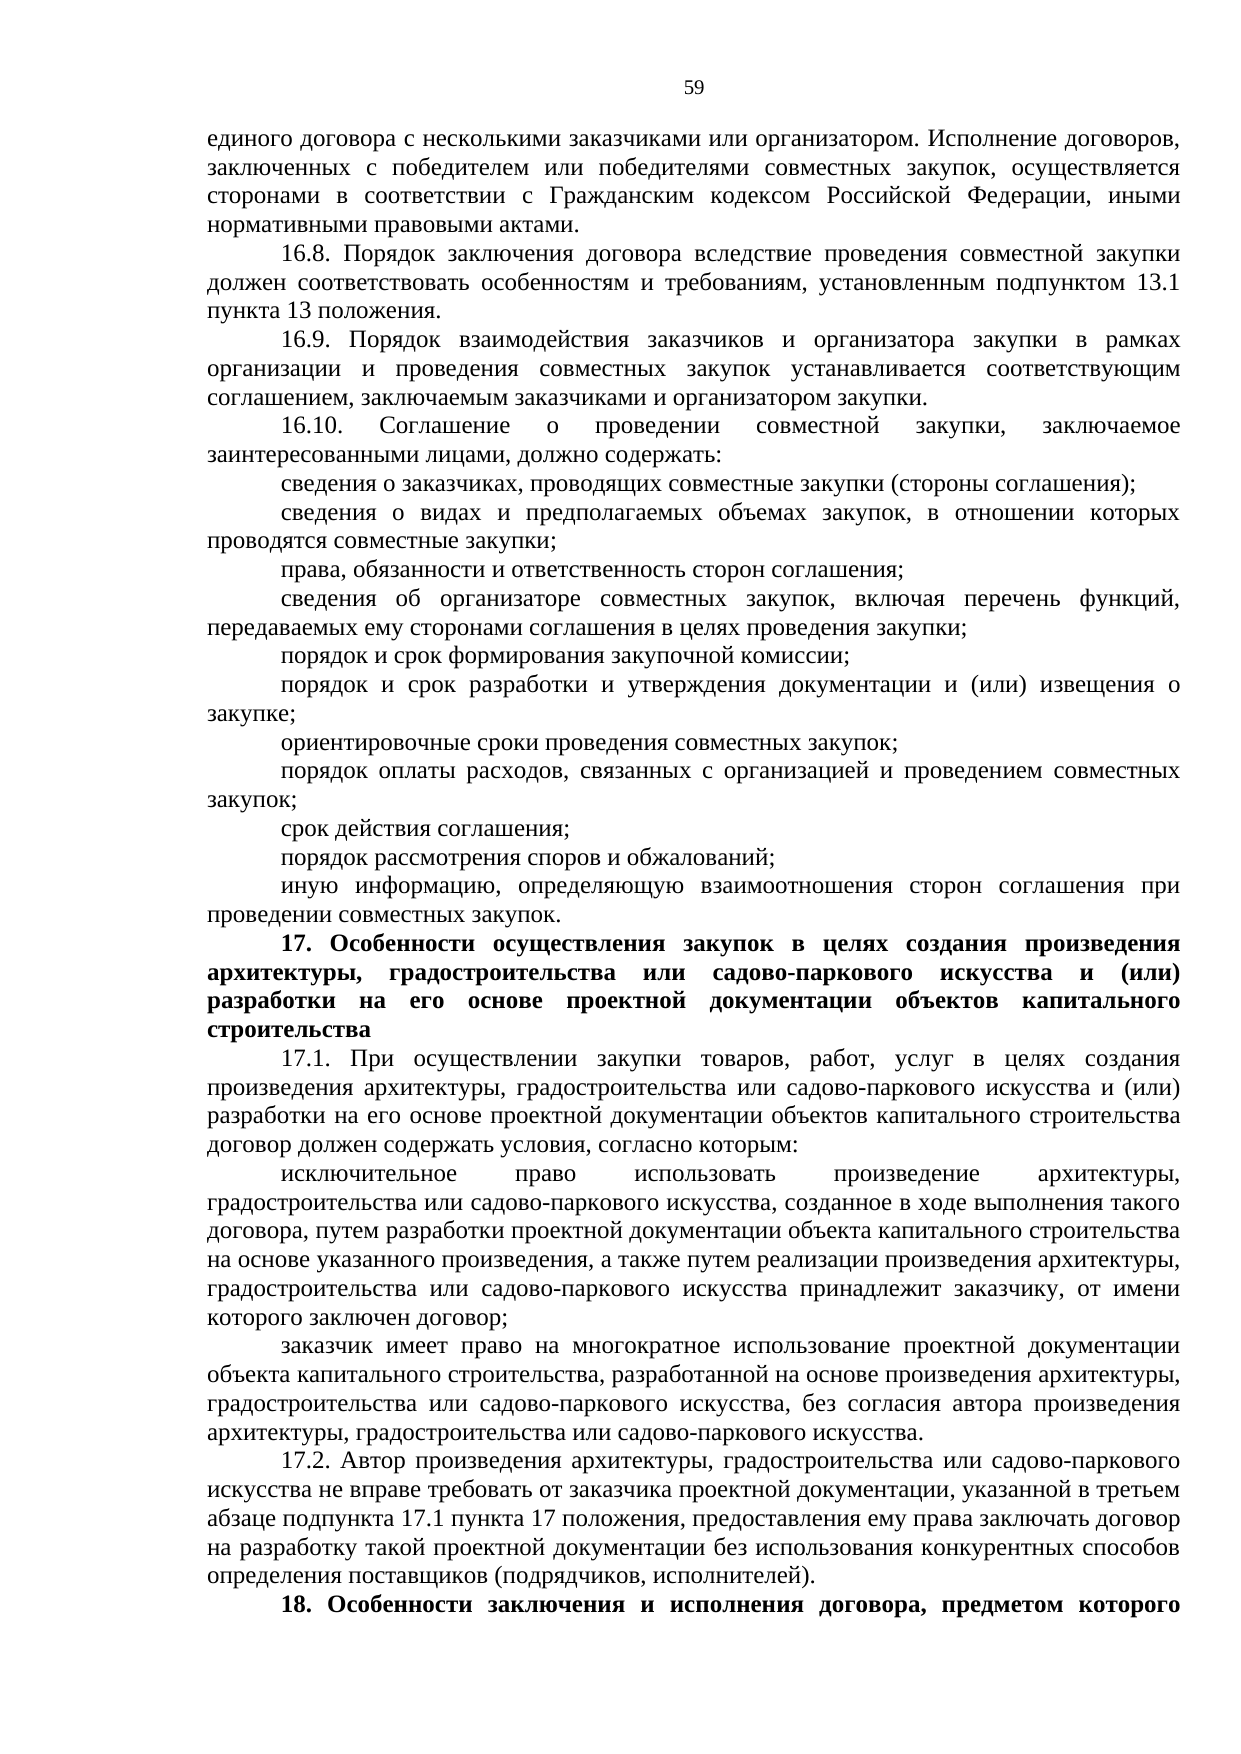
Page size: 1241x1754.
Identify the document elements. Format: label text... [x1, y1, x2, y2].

text срок действия соглашения; [207, 813, 1181, 842]
text исключительное право использовать произведение архитектуры, градостроительства или садово-паркового искусства, созданное в ходе выполнения такого договора, путем разработки проектной документации объекта капитального строительства на основе указанного произведения, а также путем реализации произведения архитектуры, градостроительства или садово-паркового искусства принадлежит заказчику, от имени которого заключен договор; [207, 1158, 1181, 1331]
text ориентировочные сроки проведения совместных закупок; [207, 727, 1181, 756]
text 16.8. Порядок заключения договора вследствие проведения совместной закупки должен соответствовать особенностям и требованиям, установленным подпунктом 13.1 пункта 13 положения. [207, 238, 1181, 324]
text 16.10. Соглашение о проведении совместной закупки, заключаемое заинтересованными лицами, должно содержать: [207, 411, 1181, 468]
text порядок и срок разработки и утверждения документации и (или) извещения о закупке; [207, 669, 1181, 727]
text сведения об организаторе совместных закупок, включая перечень функций, передаваемых ему сторонами соглашения в целях проведения закупки; [207, 583, 1181, 641]
text 16.9. Порядок взаимодействия заказчиков и организатора закупки в рамках организации и проведения совместных закупок устанавливается соответствующим соглашением, заключаемым заказчиками и организатором закупки. [207, 324, 1181, 411]
text иную информацию, определяющую взаимоотношения сторон соглашения при проведении совместных закупок. [207, 871, 1181, 928]
text 17.1. При осуществлении закупки товаров, работ, услуг в целях создания произведения архитектуры, градостроительства или садово-паркового искусства и (или) разработки на его основе проектной документации объектов капитального строительства договор должен содержать условия, согласно которым: [207, 1043, 1181, 1158]
text заказчик имеет право на многократное использование проектной документации объекта капитального строительства, разработанной на основе произведения архитектуры, градостроительства или садово-паркового искусства, без согласия автора произведения архитектуры, градостроительства или садово-паркового искусства. [207, 1331, 1181, 1446]
text порядок оплаты расходов, связанных с организацией и проведением совместных закупок; [207, 756, 1181, 813]
text сведения о видах и предполагаемых объемах закупок, в отношении которых проводятся совместные закупки; [207, 497, 1181, 554]
subtitle 17.2. Автор произведения архитектуры, градостроительства или садово-паркового искусства не вправе требовать от заказчика проектной документации, указанной в третьем абзаце подпункта 17.1 пункта 17 положения, предоставления ему права заключать договор на разработку такой проектной документации без использования конкурентных способов определения поставщиков (подрядчиков, исполнителей). [207, 1446, 1181, 1589]
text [207, 1589, 1181, 1618]
text порядок и срок формирования закупочной комиссии; [207, 641, 1181, 669]
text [207, 123, 1181, 238]
text 17. Особенности осуществления закупок в целях создания произведения архитектуры, градостроительства или садово-паркового искусства и (или) разработки на его основе проектной документации объектов капитального строительства [207, 928, 1181, 1043]
text порядок рассмотрения споров и обжалований; [207, 842, 1181, 871]
text сведения о заказчиках, проводящих совместные закупки (стороны соглашения); [207, 468, 1181, 497]
text права, обязанности и ответственность сторон соглашения; [207, 554, 1181, 583]
